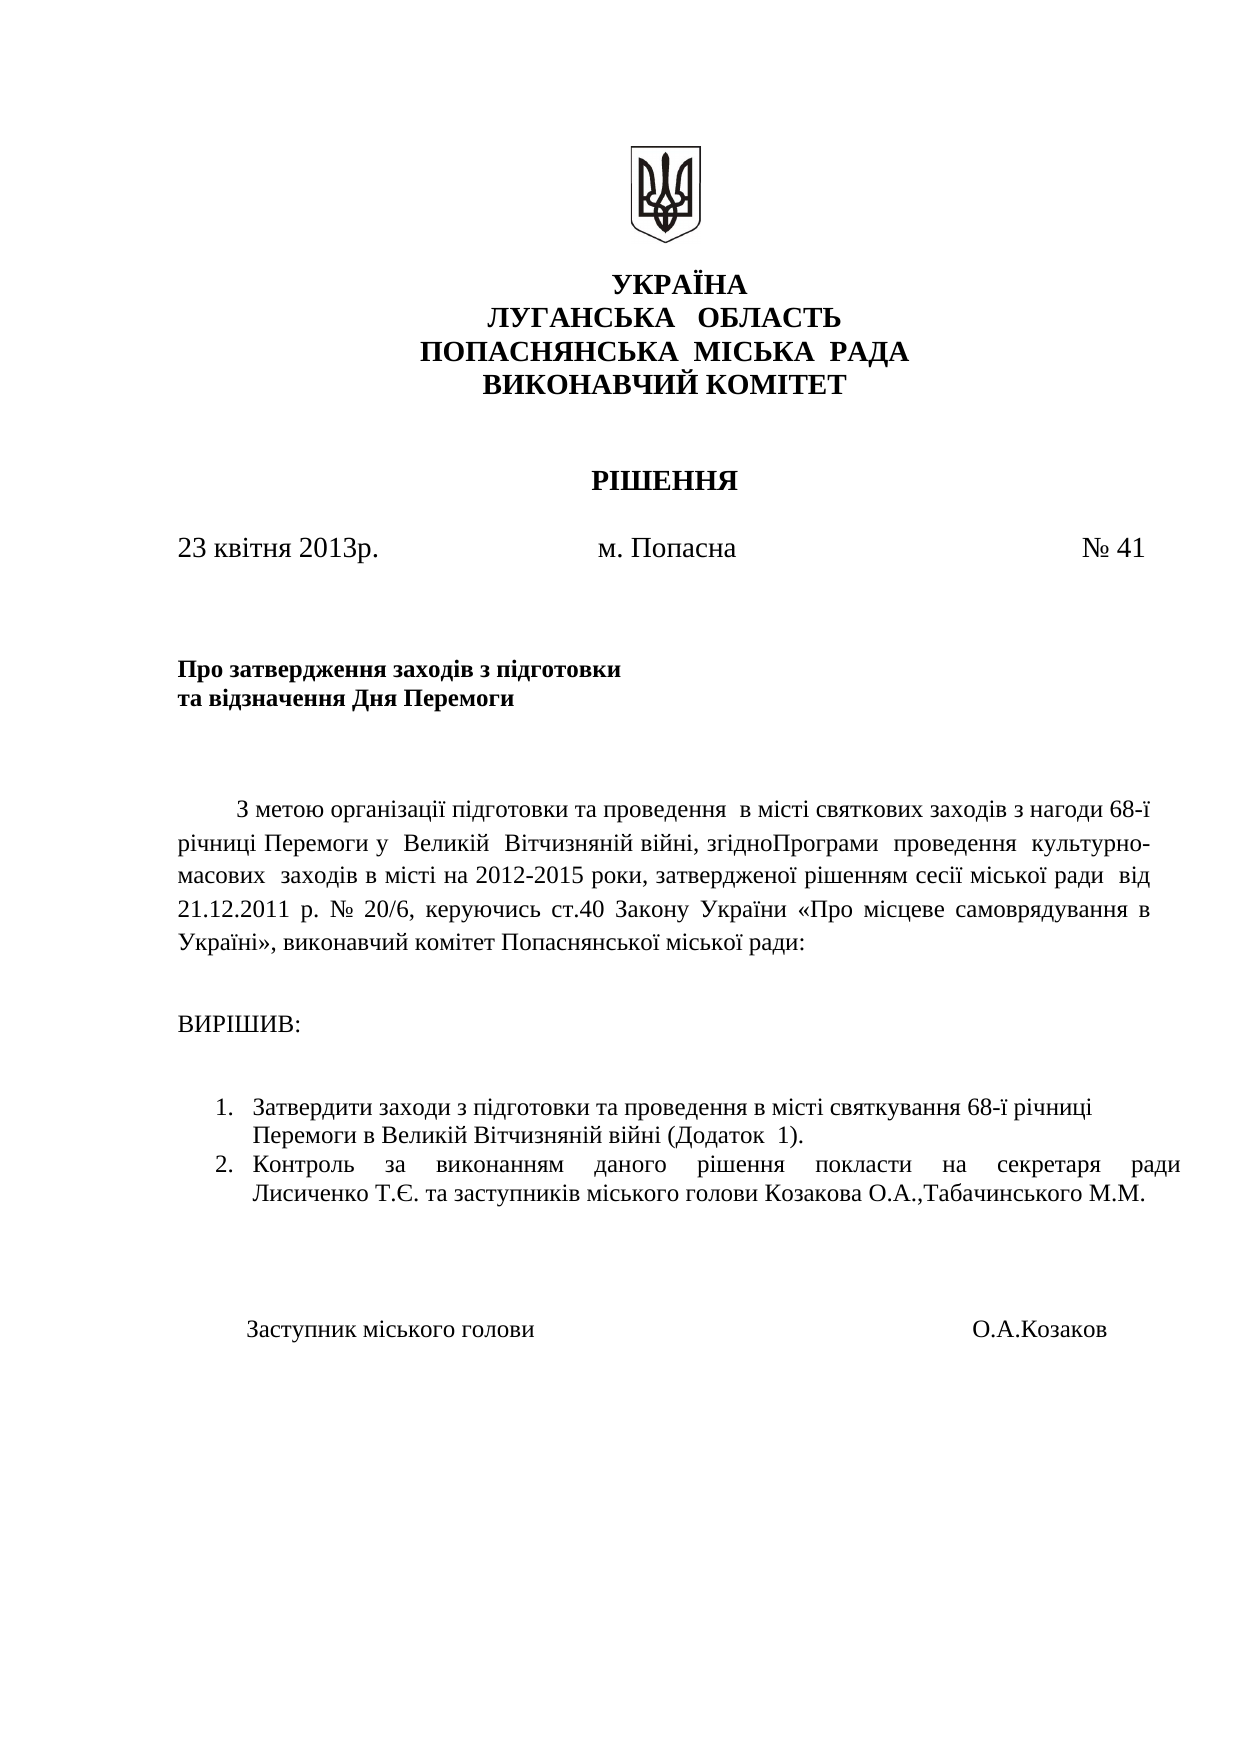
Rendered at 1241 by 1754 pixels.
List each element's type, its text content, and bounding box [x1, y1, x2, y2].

subtitle ВИКОНАВЧИЙ КОМІТЕТ [177, 367, 1152, 401]
list Контроль за виконанням даного рішення покласти на секретаря ради Лисиченко Т.Є. та заступників міського голови Козакова О.А.,Табачинського М.М. [215, 1149, 1181, 1207]
text РIШЕННЯ [177, 463, 1152, 496]
subtitle ЛУГАНСЬКА ОБЛАСТЬ [177, 300, 1152, 334]
text З метою організації підготовки та проведення в місті святкових заходів з нагоди 68-ї річниці Перемоги у Великій Вітчизняній війні, згідноПрограми проведення культурно-масових заходів в місті на 2012-2015 роки, затвердженої рішенням сесії міської ради від 21.12.2011 р. № 20/6, керуючись ст.40 Закону України «Про місцеве самоврядування в Україні», виконавчий комітет Попаснянської міської ради: [177, 794, 1152, 955]
subtitle ПОПАСНЯНСЬКА МІСЬКА РАДА [177, 334, 1152, 367]
list Затвердити заходи з підготовки та проведення в місті святкування 68-ї річниці Перемоги в Великій Вітчизняній війні (Додаток 1). [215, 1092, 1152, 1149]
text 23 квітня 2013р. м. Попасна № 41 [177, 530, 1152, 563]
subtitle УКРАЇНА [177, 267, 1181, 300]
text та відзначення Дня Перемоги [177, 683, 1152, 712]
picture [630, 146, 702, 244]
text ВИРІШИВ: [177, 1009, 1152, 1038]
text Про затвердження заходів з підготовки [177, 654, 1152, 683]
text Заступник міського голови О.А.Козаков [177, 1314, 1152, 1343]
